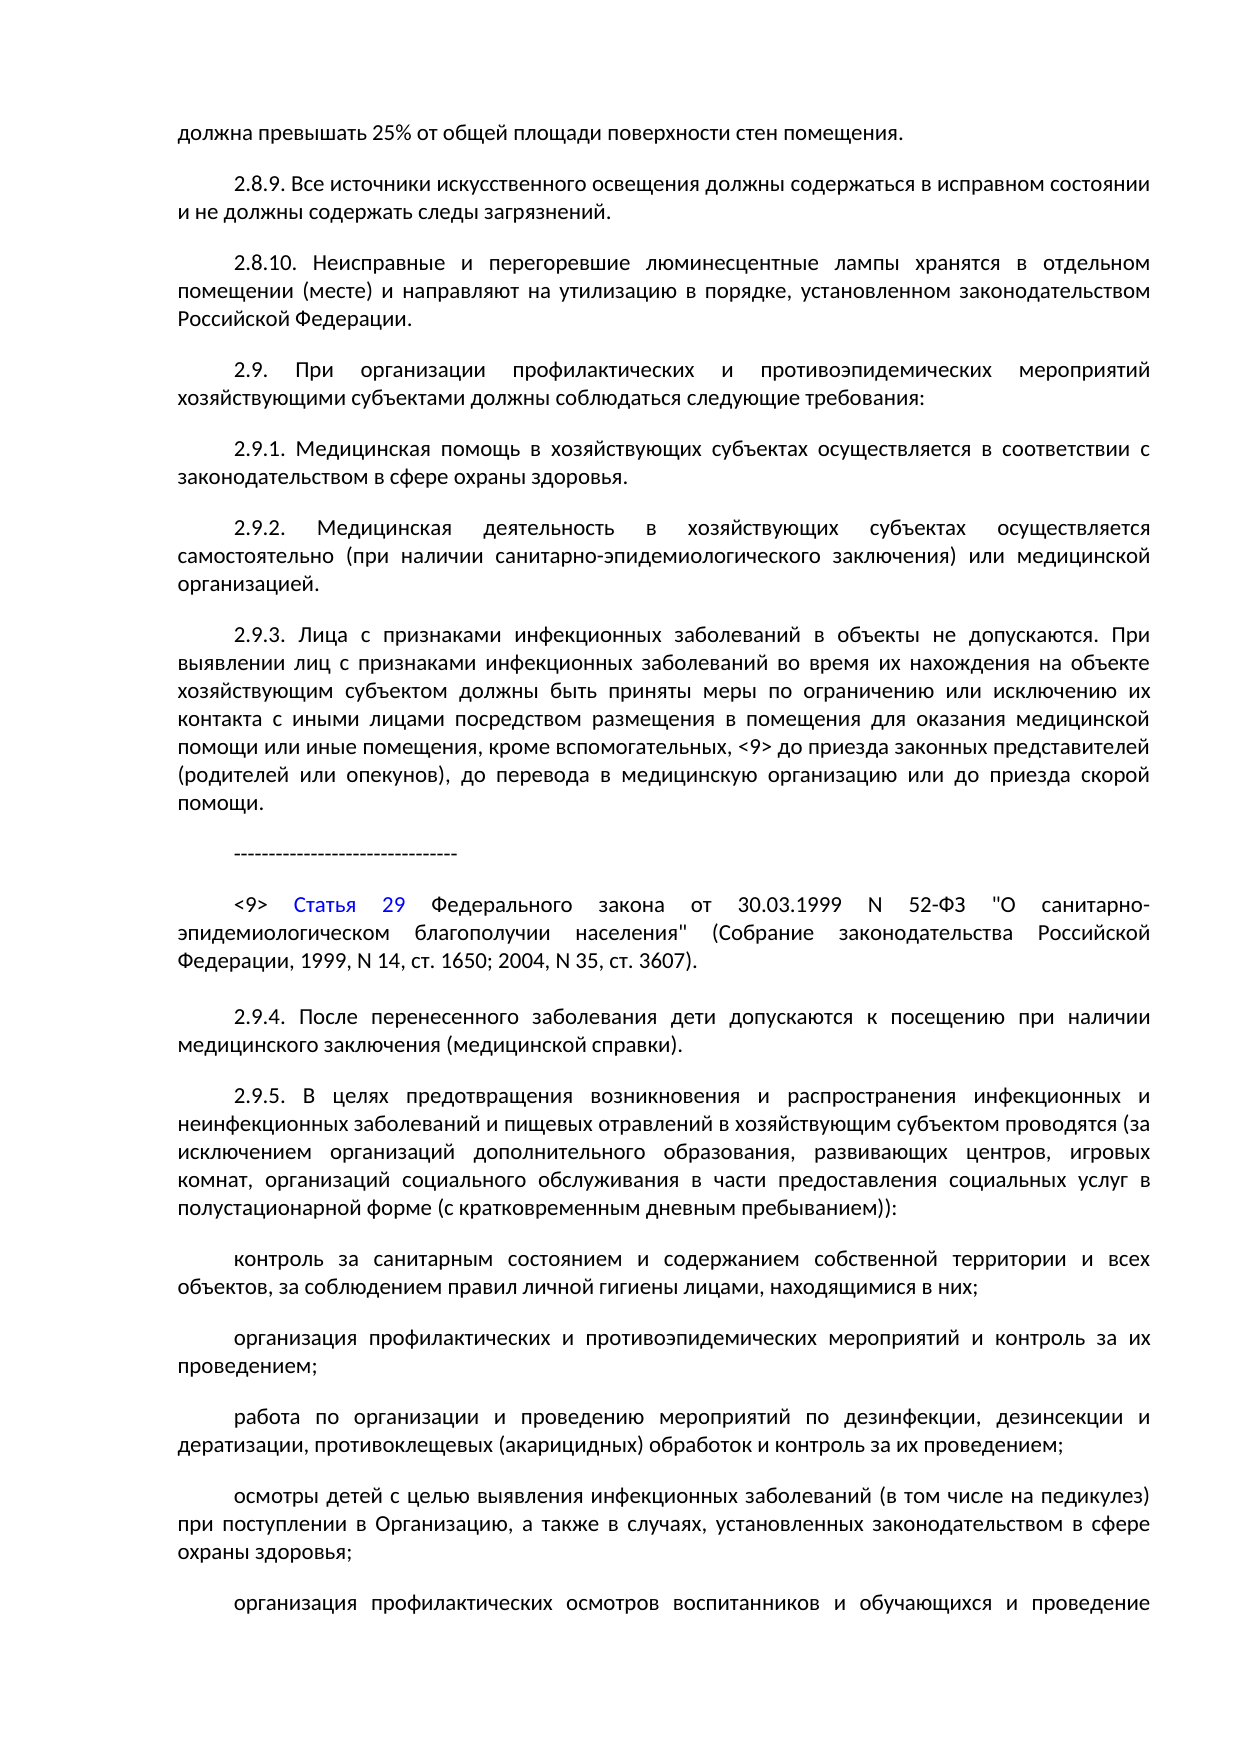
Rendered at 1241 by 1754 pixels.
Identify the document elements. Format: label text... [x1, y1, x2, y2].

text 2.9. При организации профилактических и противоэпидемических мероприятий хозяйствующими субъектами должны соблюдаться следующие требования: [177, 355, 1152, 411]
text контроль за санитарным состоянием и содержанием собственной территории и всех объектов, за соблюдением правил личной гигиены лицами, находящимися в них; [177, 1244, 1152, 1300]
text организация профилактических и противоэпидемических мероприятий и контроль за их проведением; [177, 1323, 1152, 1379]
text -------------------------------- [177, 839, 1152, 867]
text 2.9.1. Медицинская помощь в хозяйствующих субъектах осуществляется в соответствии с законодательством в сфере охраны здоровья. [177, 434, 1152, 490]
text осмотры детей с целью выявления инфекционных заболеваний (в том числе на педикулез) при поступлении в Организацию, а также в случаях, установленных законодательством в сфере охраны здоровья; [177, 1481, 1152, 1565]
text 2.8.10. Неисправные и перегоревшие люминесцентные лампы хранятся в отдельном помещении (месте) и направляют на утилизацию в порядке, установленном законодательством Российской Федерации. [177, 248, 1152, 332]
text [177, 1588, 1152, 1616]
text 2.9.3. Лица с признаками инфекционных заболеваний в объекты не допускаются. При выявлении лиц с признаками инфекционных заболеваний во время их нахождения на объекте хозяйствующим субъектом должны быть приняты меры по ограничению или исключению их контакта с иными лицами посредством размещения в помещения для оказания медицинской помощи или иные помещения, кроме вспомогательных, <9> до приезда законных представителей (родителей или опекунов), до перевода в медицинскую организацию или до приезда скорой помощи. [177, 620, 1152, 816]
text работа по организации и проведению мероприятий по дезинфекции, дезинсекции и дератизации, противоклещевых (акарицидных) обработок и контроль за их проведением; [177, 1402, 1152, 1458]
text 2.9.4. После перенесенного заболевания дети допускаются к посещению при наличии медицинского заключения (медицинской справки). [177, 1002, 1152, 1058]
text <9> Статья 29 Федерального закона от 30.03.1999 N 52-ФЗ "О санитарно-эпидемиологическом благополучии населения" (Собрание законодательства Российской Федерации, 1999, N 14, ст. 1650; 2004, N 35, ст. 3607). [177, 890, 1152, 974]
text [177, 118, 1152, 146]
text 2.9.5. В целях предотвращения возникновения и распространения инфекционных и неинфекционных заболеваний и пищевых отравлений в хозяйствующим субъектом проводятся (за исключением организаций дополнительного образования, развивающих центров, игровых комнат, организаций социального обслуживания в части предоставления социальных услуг в полустационарной форме (с кратковременным дневным пребыванием)): [177, 1081, 1152, 1221]
text 2.8.9. Все источники искусственного освещения должны содержаться в исправном состоянии и не должны содержать следы загрязнений. [177, 169, 1152, 225]
text 2.9.2. Медицинская деятельность в хозяйствующих субъектах осуществляется самостоятельно (при наличии санитарно-эпидемиологического заключения) или медицинской организацией. [177, 513, 1152, 597]
